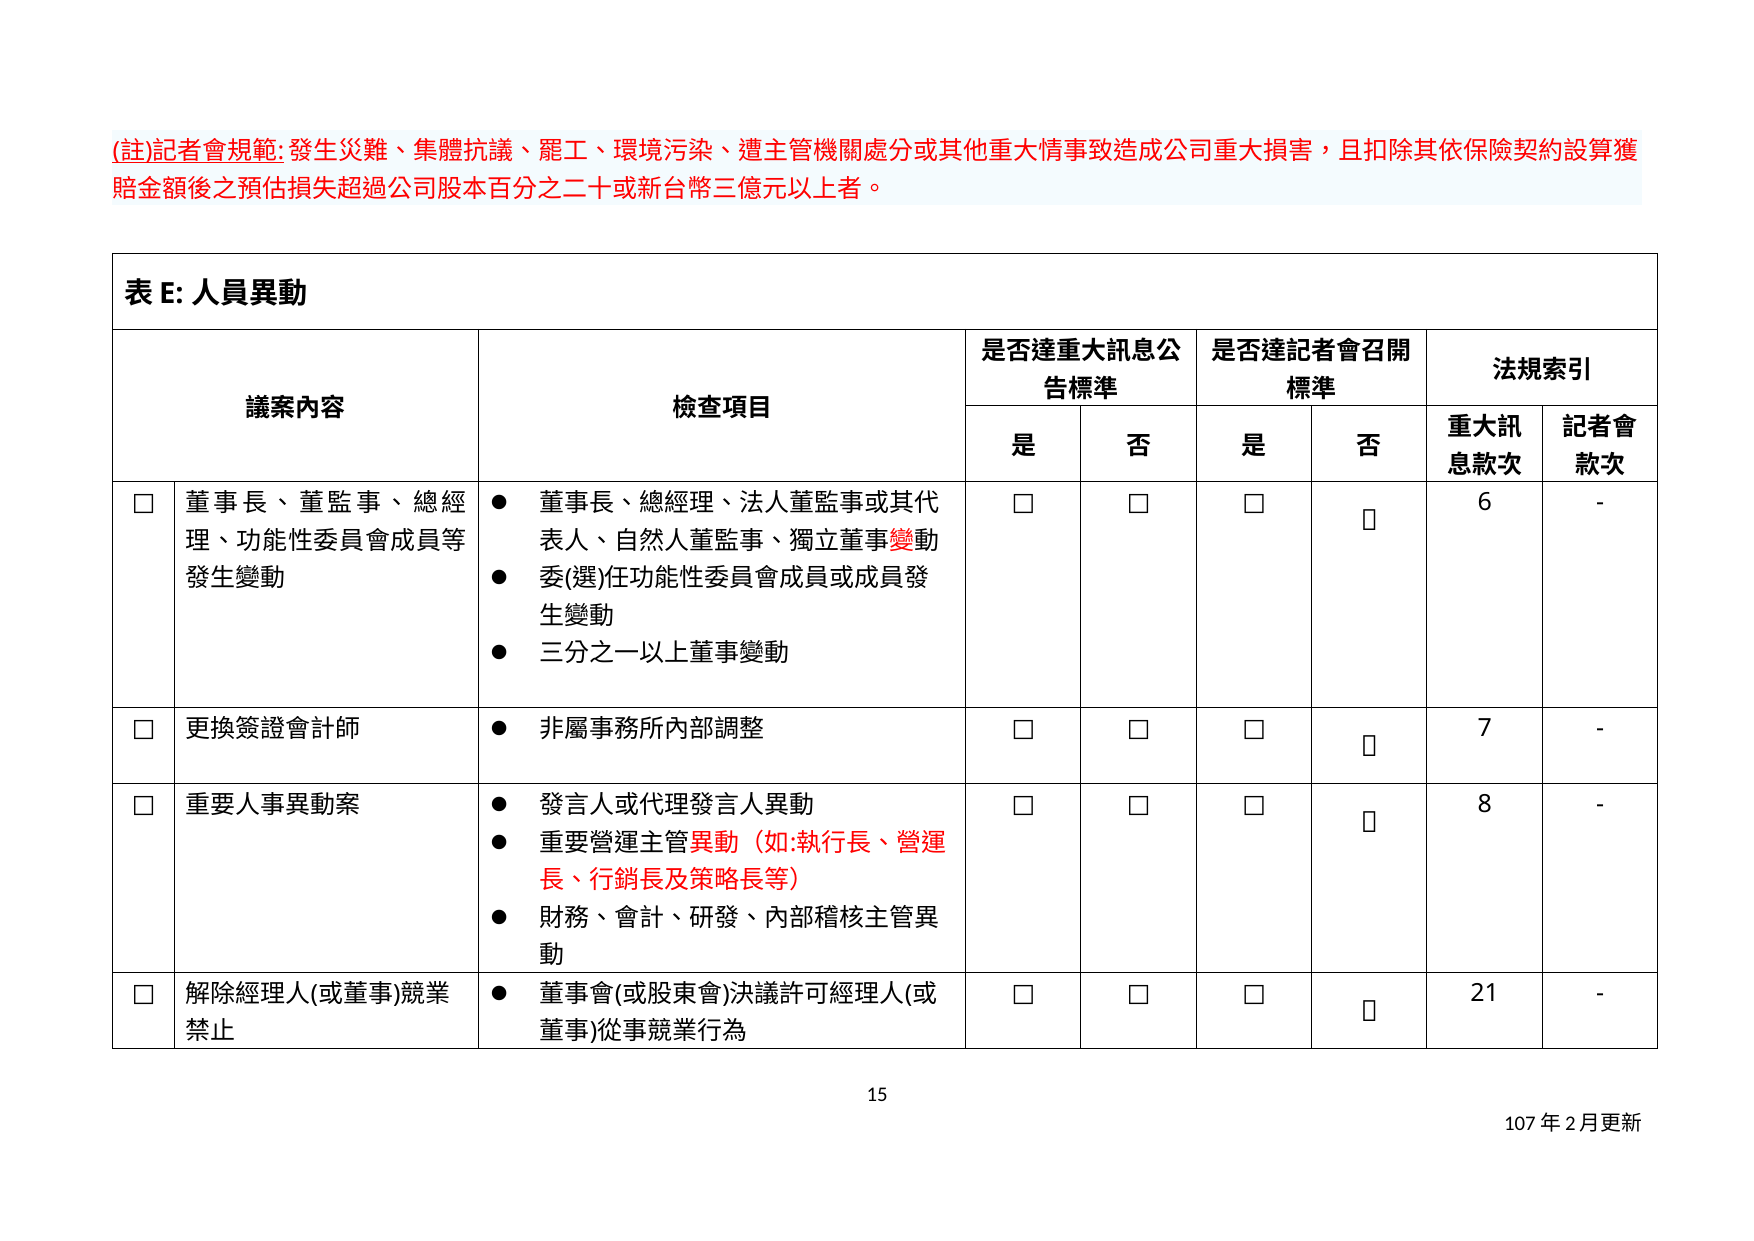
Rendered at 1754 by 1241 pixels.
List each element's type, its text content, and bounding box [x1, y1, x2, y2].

table_cell □ [113, 973, 174, 1048]
table_cell □ [966, 784, 1080, 972]
table_cell □ [1197, 973, 1311, 1048]
table_cell 更換簽證會計師 [175, 708, 478, 783]
table_cell 發言人或代理發言人異動 重要營運主管異動（如:執行長、營運長、行銷長及策略長等） 財務、會計、研發、內部稽核主管異動 [479, 784, 965, 972]
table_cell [479, 973, 965, 1048]
table_cell □ [966, 708, 1080, 783]
table_cell 董事長、董監事、總經理、功能性委員會成員等發生變動 [175, 482, 478, 707]
table_cell 法規索引 [1427, 330, 1657, 405]
table_cell - [1543, 973, 1657, 1048]
table_cell □ [966, 482, 1080, 707]
table_cell 解除經理人(或董事)競業禁止 [175, 973, 478, 1048]
table_cell □ [113, 482, 174, 707]
table_cell 是 [1197, 406, 1311, 481]
table_cell - [1543, 708, 1657, 783]
table_cell  [1312, 708, 1426, 783]
table_header 表E: 人員異動 [113, 254, 1657, 329]
table_cell 21 [1427, 973, 1542, 1048]
table_cell  [1312, 784, 1426, 972]
table_cell □ [1081, 784, 1196, 972]
table_cell 董事長、總經理、法人董監事或其代表人、自然人董監事、獨立董事變動 委(選)任功能性委員會成員或成員發生變動 三分之一以上董事變動 [479, 482, 965, 707]
table_cell 是 [966, 406, 1080, 481]
table_cell 否 [1312, 406, 1426, 481]
table_cell 重大訊 息款次 [1427, 406, 1542, 481]
table_cell 檢查項目 [479, 330, 965, 481]
table_cell □ [1081, 482, 1196, 707]
table_cell - [1543, 784, 1657, 972]
table_cell □ [1081, 973, 1196, 1048]
table_cell 議案內容 [113, 330, 478, 481]
table_cell □ [966, 973, 1080, 1048]
text (註)記者會規範: 發生災難、集體抗議、罷工、環境污染、遭主管機關處分或其他重大情事致造成公司重大損害，且扣除其依保險契約設算獲賠金額後之預估損失超過公司股本百分之二十或新台幣三億元以上者。 [112, 130, 1642, 205]
table_cell 8 [1427, 784, 1542, 972]
table_cell 否 [1081, 406, 1196, 481]
table_cell □ [1197, 482, 1311, 707]
table_cell 非屬事務所內部調整 [479, 708, 965, 783]
table_cell 是否達重大訊息公告標準 [966, 330, 1196, 405]
table_cell □ [1081, 708, 1196, 783]
table_cell  [1312, 973, 1426, 1048]
table_cell 記者會 款次 [1543, 406, 1657, 481]
table_cell - [1543, 482, 1657, 707]
table_cell 6 [1427, 482, 1542, 707]
table_cell □ [113, 708, 174, 783]
table_cell 重要人事異動案 [175, 784, 478, 972]
table_cell □ [1197, 784, 1311, 972]
table_cell  [1312, 482, 1426, 707]
table_cell 7 [1427, 708, 1542, 783]
table_cell 是否達記者會召開標準 [1197, 330, 1426, 405]
table_cell □ [113, 784, 174, 972]
table_cell □ [1197, 708, 1311, 783]
